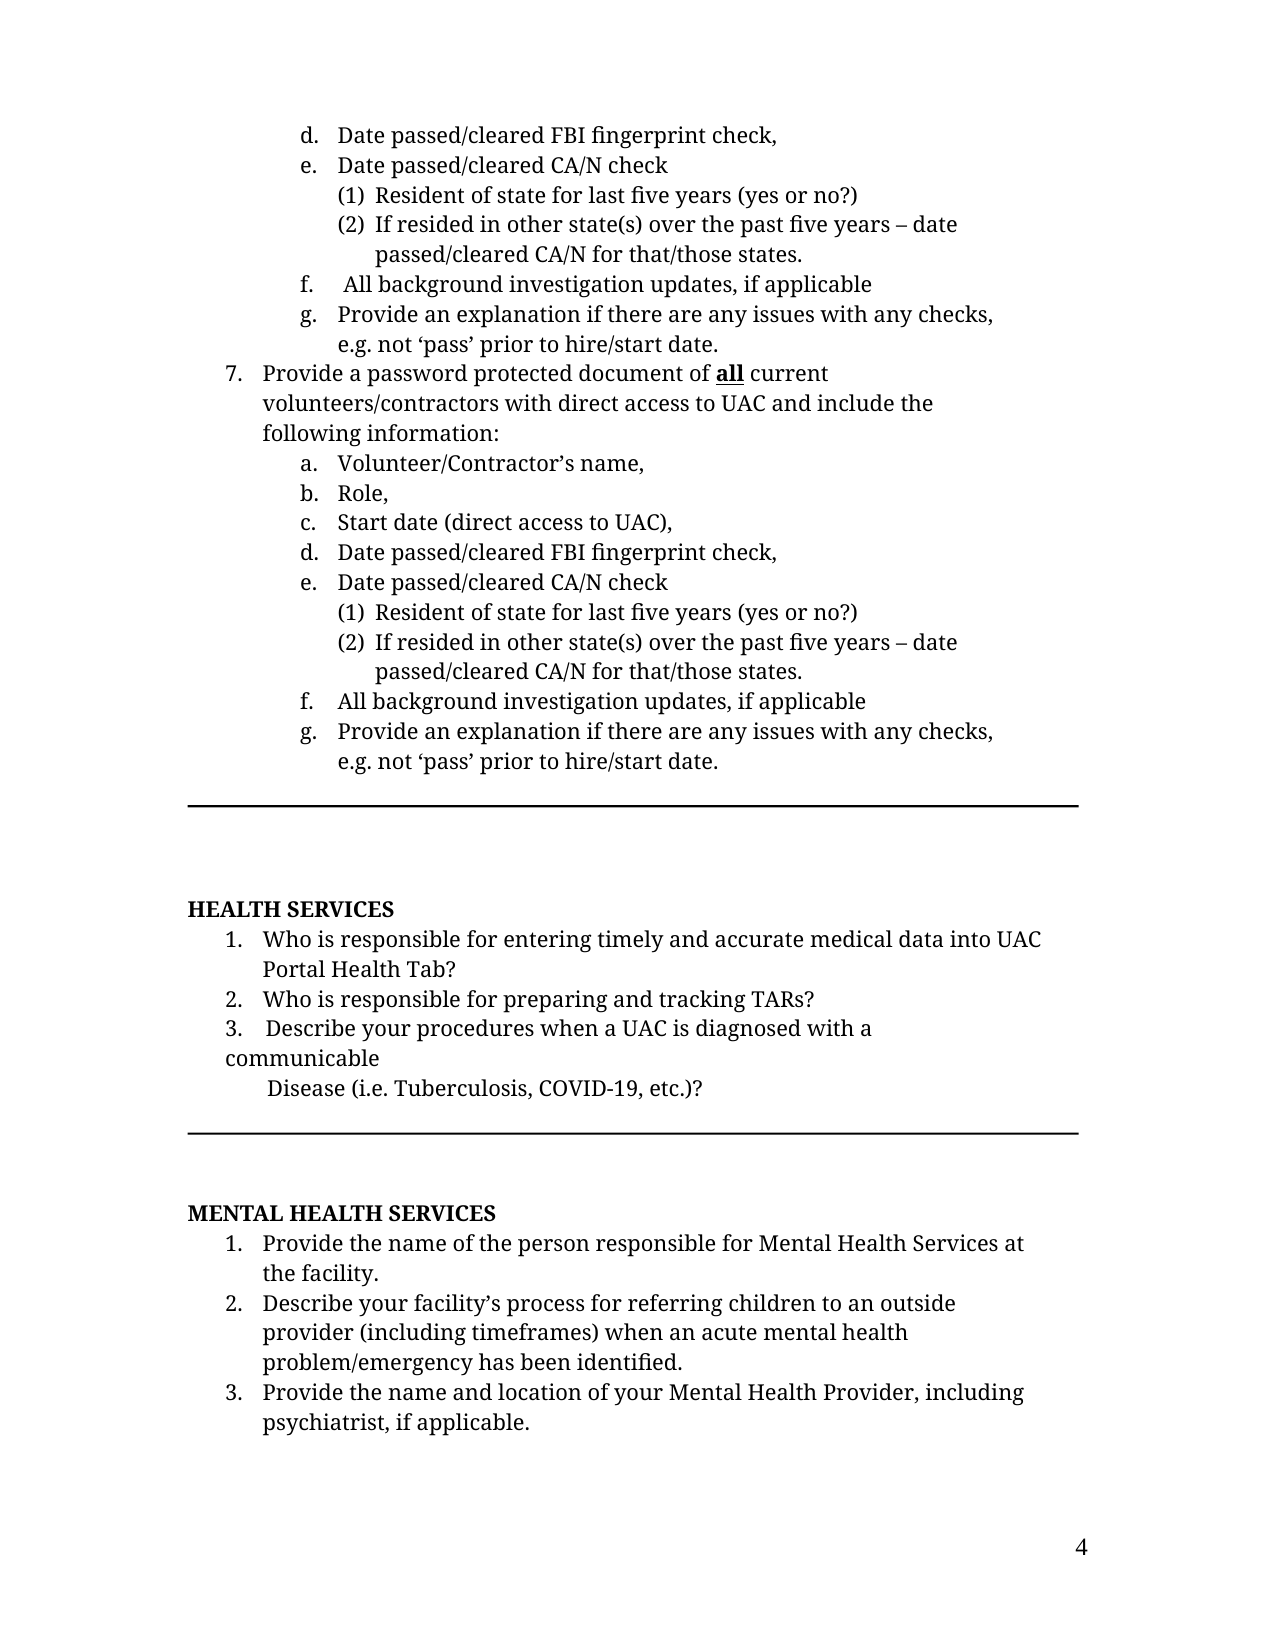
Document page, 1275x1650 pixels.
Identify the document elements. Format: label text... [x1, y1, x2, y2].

list Resident of state for last five years (yes or no?) [337, 597, 1027, 626]
list Date passed/cleared CA/N check [300, 567, 1027, 597]
list Provide the name and location of your Mental Health Provider, including psychiatrist, if applicable. [225, 1377, 1027, 1437]
list If resided in other state(s) over the past five years – date passed/cleared CA/N for that/those states. [337, 626, 1027, 686]
list Start date (direct access to UAC), [300, 507, 1027, 537]
list If resided in other state(s) over the past five years – date passed/cleared CA/N for that/those states. [337, 209, 1027, 269]
list Volunteer/Contractor’s name, [300, 448, 1027, 477]
list Role, [300, 477, 1027, 507]
list Date passed/cleared CA/N check [300, 150, 1027, 179]
list Describe your facility’s process for referring children to an outside provider (including timeframes) when an acute mental health problem/emergency has been identified. [225, 1288, 1027, 1377]
text 1. Who is responsible for entering timely and accurate medical data into UAC Portal Health Tab? [225, 924, 1087, 984]
text 2. Who is responsible for preparing and tracking TARs? [225, 984, 1087, 1013]
list Provide an explanation if there are any issues with any checks, e.g. not ‘pass’ prior to hire/start date. [300, 716, 1027, 775]
title HEALTH SERVICES [187, 891, 1087, 924]
list Resident of state for last five years (yes or no?) [337, 179, 1027, 209]
list All background investigation updates, if applicable [300, 686, 1027, 716]
list Provide a password protected document of all current volunteers/contractors with direct access to UAC and include the following information: [225, 358, 1027, 448]
list Date passed/cleared FBI fingerprint check, [300, 537, 1027, 567]
list All background investigation updates, if applicable [300, 269, 1027, 299]
title MENTAL HEALTH SERVICES [187, 1195, 1087, 1228]
text Disease (i.e. Tuberculosis, COVID-19, etc.)? [187, 1073, 1027, 1103]
list Date passed/cleared FBI fingerprint check, [300, 120, 1027, 150]
list Provide the name of the person responsible for Mental Health Services at the facility. [225, 1228, 1027, 1288]
text 3. Describe your procedures when a UAC is diagnosed with a communicable [225, 1013, 1027, 1073]
list Provide an explanation if there are any issues with any checks, e.g. not ‘pass’ prior to hire/start date. [300, 299, 1027, 358]
